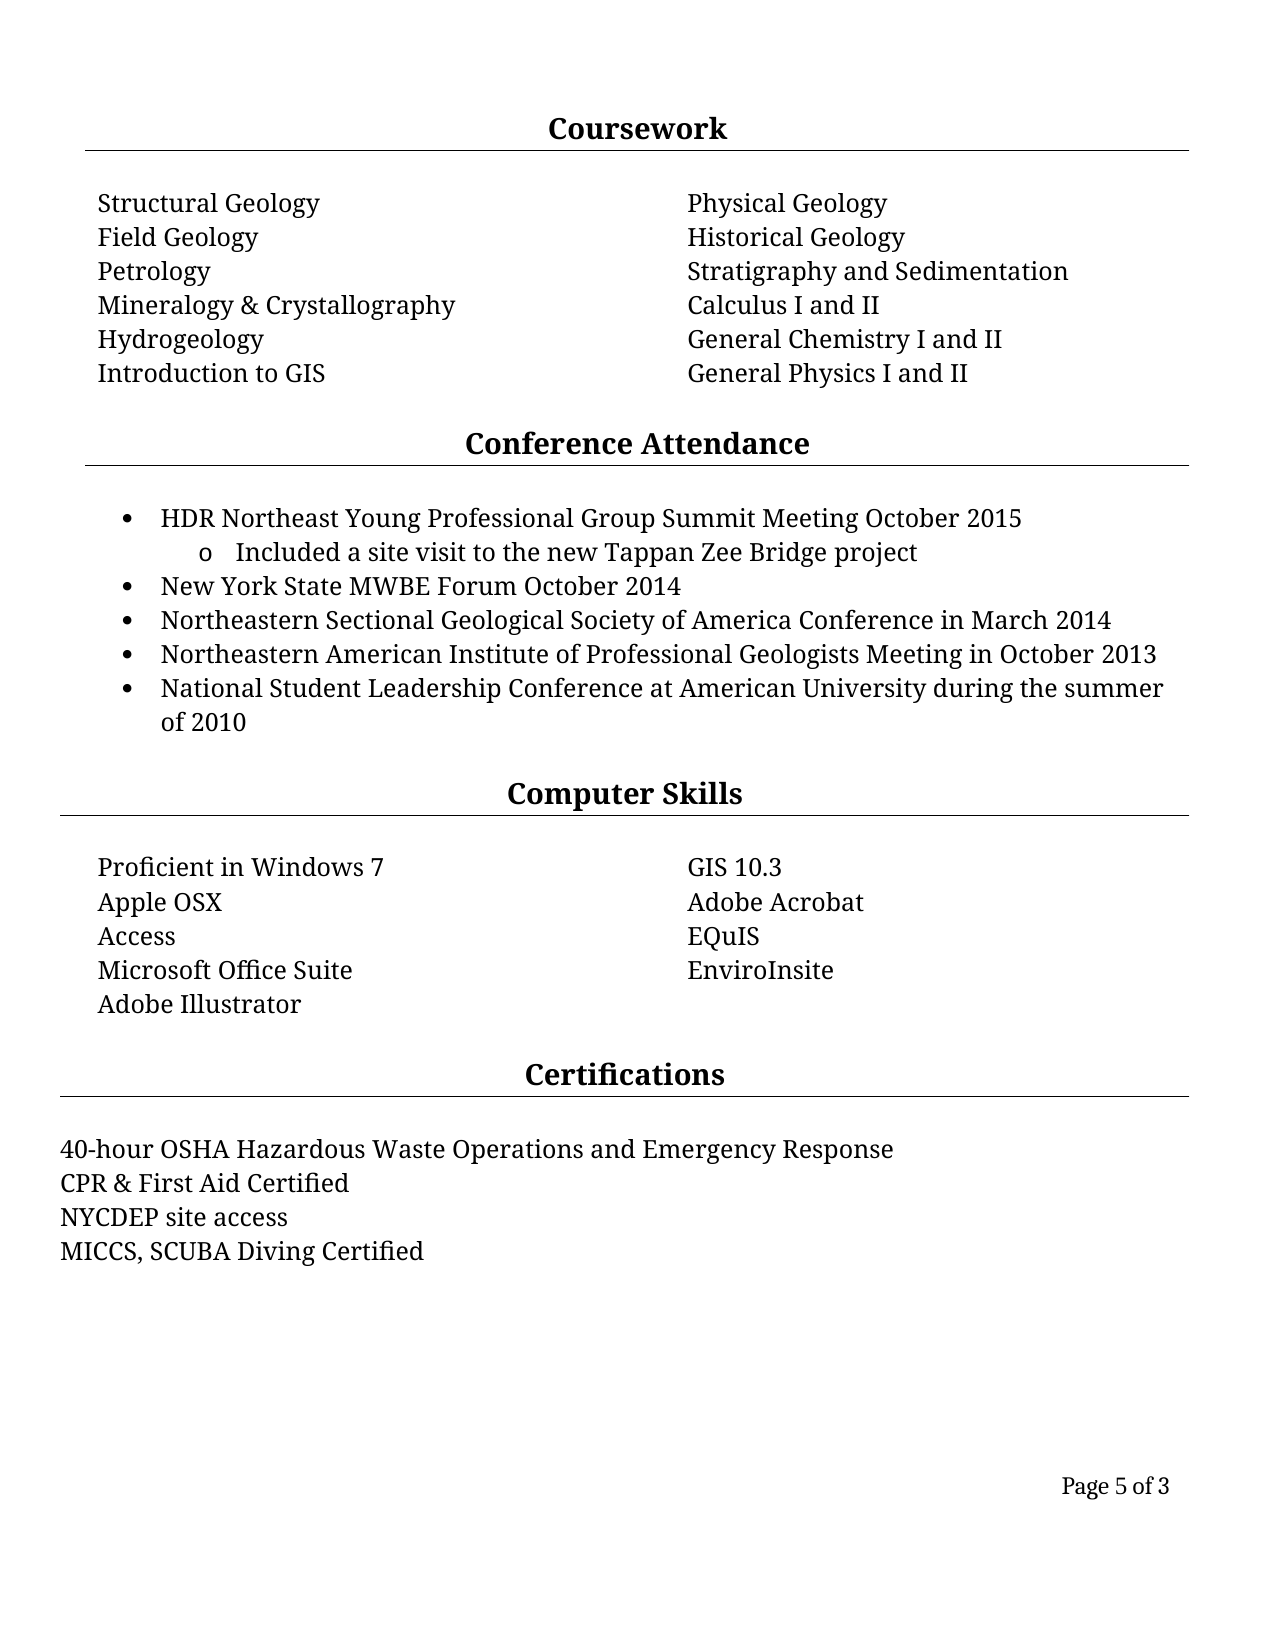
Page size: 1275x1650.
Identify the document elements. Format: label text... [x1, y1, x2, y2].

text Access [97, 918, 525, 952]
text MICCS, SCUBA Diving Certified [60, 1233, 1189, 1268]
text CPR & First Aid Certified [60, 1165, 1189, 1199]
text EnviroInsite [687, 952, 1115, 986]
text Introduction to GIS [97, 356, 570, 389]
subtitle Certifications [60, 1054, 1189, 1096]
text Adobe Acrobat [687, 884, 1115, 918]
text Physical Geology [687, 185, 1159, 219]
text Petrology [97, 253, 570, 287]
text Proficient in Windows 7 [97, 850, 525, 884]
text EQuIS [687, 918, 1115, 952]
text Apple OSX [97, 884, 525, 918]
list National Student Leadership Conference at American University during the summer of 2010 [123, 671, 1189, 739]
text NYCDEP site access [60, 1199, 1189, 1233]
list Northeastern American Institute of Professional Geologists Meeting in October 2013 [123, 637, 1189, 671]
text Structural Geology [97, 185, 570, 219]
text Microsoft Office Suite [97, 952, 525, 986]
subtitle Conference Attendance [85, 424, 1189, 465]
text Historical Geology [687, 219, 1159, 253]
subtitle Computer Skills [60, 773, 1189, 815]
text General Physics I and II [687, 356, 1159, 389]
text Adobe Illustrator [97, 986, 525, 1020]
text 40-hour OSHA Hazardous Waste Operations and Emergency Response [60, 1131, 1189, 1165]
list HDR Northeast Young Professional Group Summit Meeting October 2015 [123, 501, 1189, 534]
list Northeastern Sectional Geological Society of America Conference in March 2014 [123, 603, 1189, 637]
text Mineralogy & Crystallography [97, 287, 570, 321]
text General Chemistry I and II [687, 321, 1159, 356]
text Coursework [85, 108, 1189, 150]
text Calculus I and II [687, 287, 1159, 321]
list Included a site visit to the new Tappan Zee Bridge project [198, 534, 1189, 569]
text Stratigraphy and Sedimentation [687, 253, 1159, 287]
list New York State MWBE Forum October 2014 [123, 569, 1189, 603]
text GIS 10.3 [687, 850, 1115, 884]
text Field Geology [97, 219, 570, 253]
text Hydrogeology [97, 321, 570, 356]
